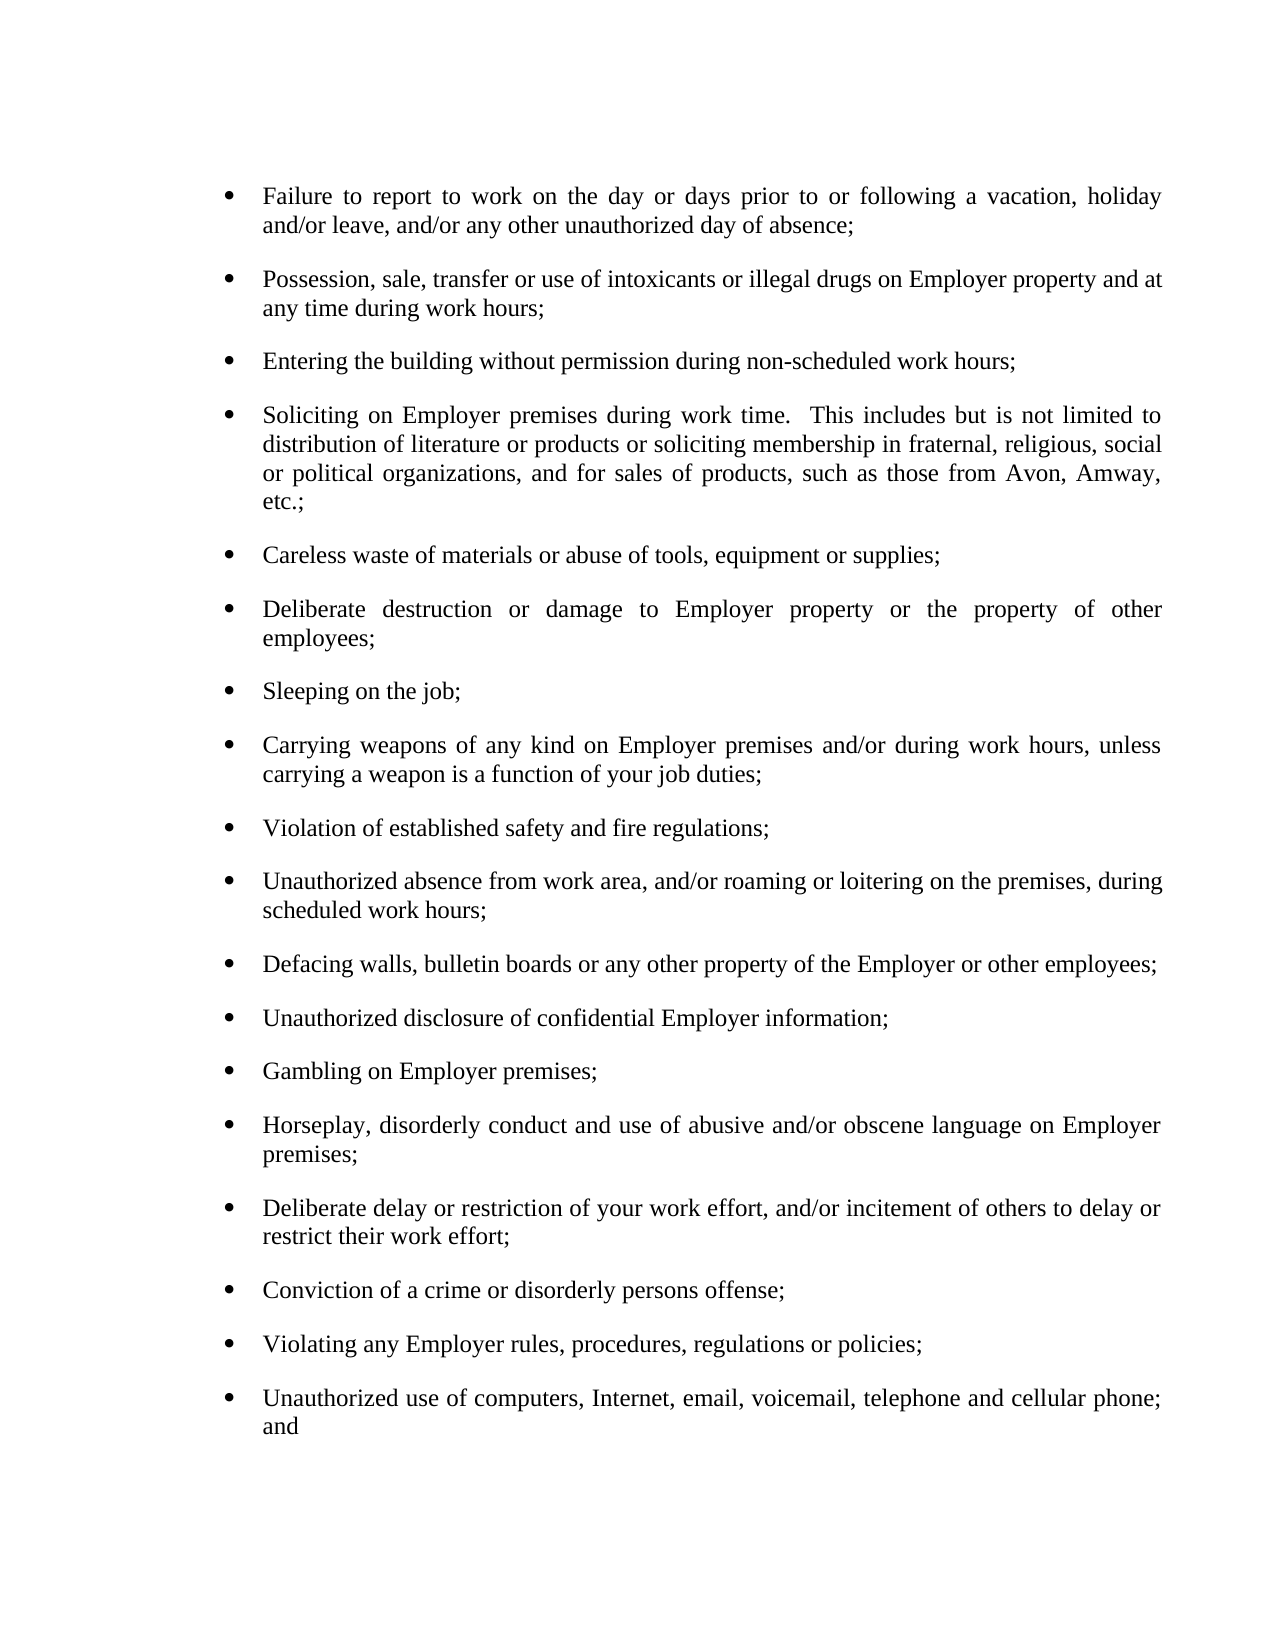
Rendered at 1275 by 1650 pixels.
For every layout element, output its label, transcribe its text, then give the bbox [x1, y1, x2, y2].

list Defacing walls, bulletin boards or any other property of the Employer or other employees; [225, 949, 1162, 978]
list Possession, sale, transfer or use of intoxicants or illegal drugs on Employer property and at any time during work hours; [225, 264, 1162, 321]
list Careless waste of materials or abuse of tools, equipment or supplies; [225, 540, 1162, 569]
list Soliciting on Employer premises during work time. This includes but is not limited to distribution of literature or products or soliciting membership in fraternal, religious, social or political organizations, and for sales of products, such as those from Avon, Amway, etc.; [225, 400, 1162, 515]
list Violating any Employer rules, procedures, regulations or policies; [225, 1329, 1162, 1358]
list Violation of established safety and fire regulations; [225, 813, 1162, 841]
list Unauthorized absence from work area, and/or roaming or loitering on the premises, during scheduled work hours; [225, 866, 1162, 924]
list Horseplay, disorderly conduct and use of abusive and/or obscene language on Employer premises; [225, 1110, 1162, 1168]
list Entering the building without permission during non-scheduled work hours; [225, 346, 1162, 375]
list Deliberate destruction or damage to Employer property or the property of other employees; [225, 594, 1162, 651]
list Unauthorized disclosure of confidential Employer information; [225, 1003, 1162, 1031]
list Conviction of a crime or disorderly persons offense; [225, 1275, 1162, 1304]
list Gambling on Employer premises; [225, 1056, 1162, 1085]
list Carrying weapons of any kind on Employer premises and/or during work hours, unless carrying a weapon is a function of your job duties; [225, 730, 1162, 788]
list Sleeping on the job; [225, 676, 1162, 705]
list Deliberate delay or restriction of your work effort, and/or incitement of others to delay or restrict their work effort; [225, 1193, 1162, 1250]
list Failure to report to work on the day or days prior to or following a vacation, holiday and/or leave, and/or any other unauthorized day of absence; [225, 181, 1162, 239]
list Unauthorized use of computers, Internet, email, voicemail, telephone and cellular phone; and [225, 1383, 1162, 1440]
